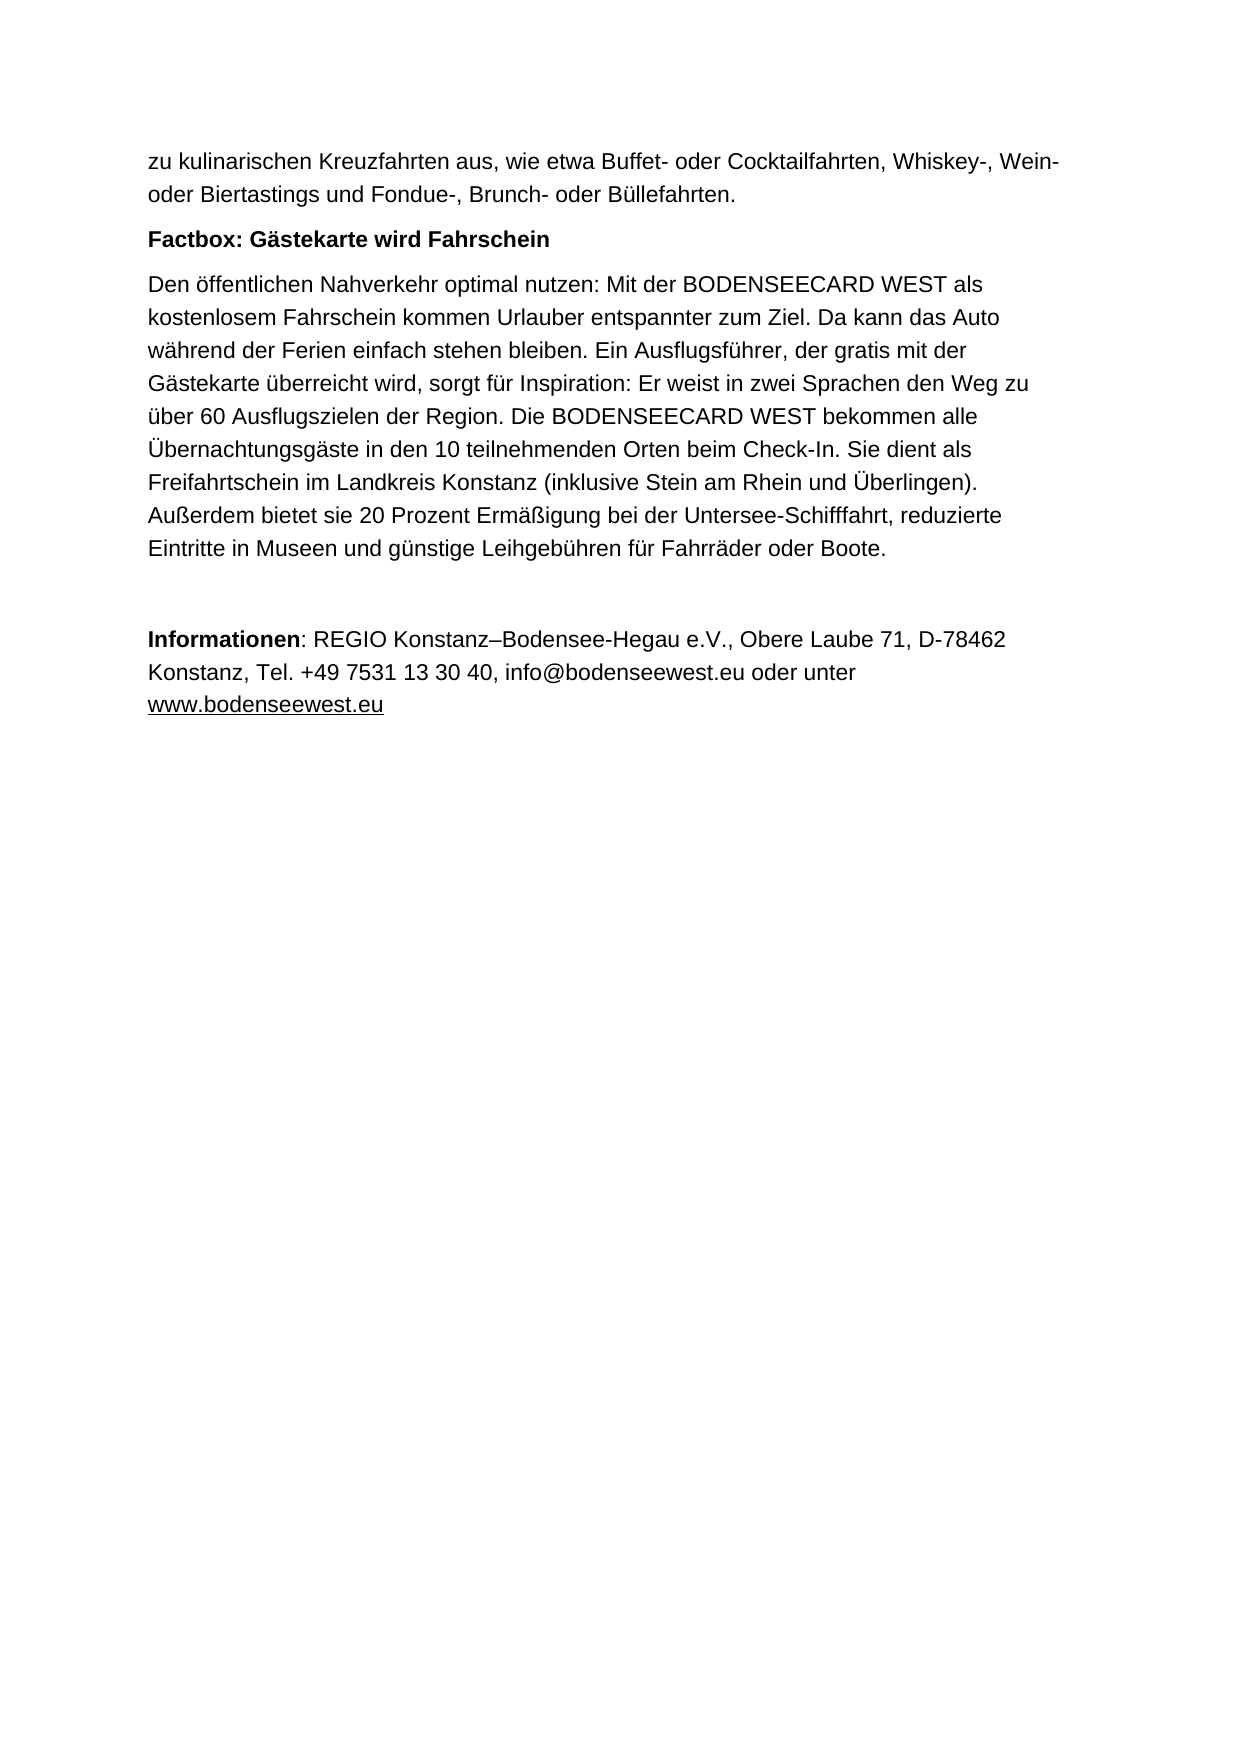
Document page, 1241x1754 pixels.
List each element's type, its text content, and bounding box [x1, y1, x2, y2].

text Factbox: Gästekarte wird Fahrschein [148, 226, 1093, 252]
text Den öffentlichen Nahverkehr optimal nutzen: Mit der BODENSEECARD WEST als kostenlosem Fahrschein kommen Urlauber entspannter zum Ziel. Da kann das Auto während der Ferien einfach stehen bleiben. Ein Ausflugsführer, der gratis mit der Gästekarte überreicht wird, sorgt für Inspiration: Er weist in zwei Sprachen den Weg zu über 60 Ausflugszielen der Region. Die BODENSEECARD WEST bekommen alle Übernachtungsgäste in den 10 teilnehmenden Orten beim Check-In. Sie dient als Freifahrtschein im Landkreis Konstanz (inklusive Stein am Rhein und Überlingen). Außerdem bietet sie 20 Prozent Ermäßigung bei der Untersee-Schifffahrt, reduzierte Eintritte in Museen und günstige Leihgebühren für Fahrräder oder Boote. [148, 271, 1078, 561]
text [148, 148, 1093, 207]
text Informationen: REGIO Konstanz–Bodensee-Hegau e.V., Obere Laube 71, D-78462 Konstanz, Tel. +49 7531 13 30 40, info@bodenseewest.eu oder unter www.bodenseewest.eu [148, 626, 1078, 718]
